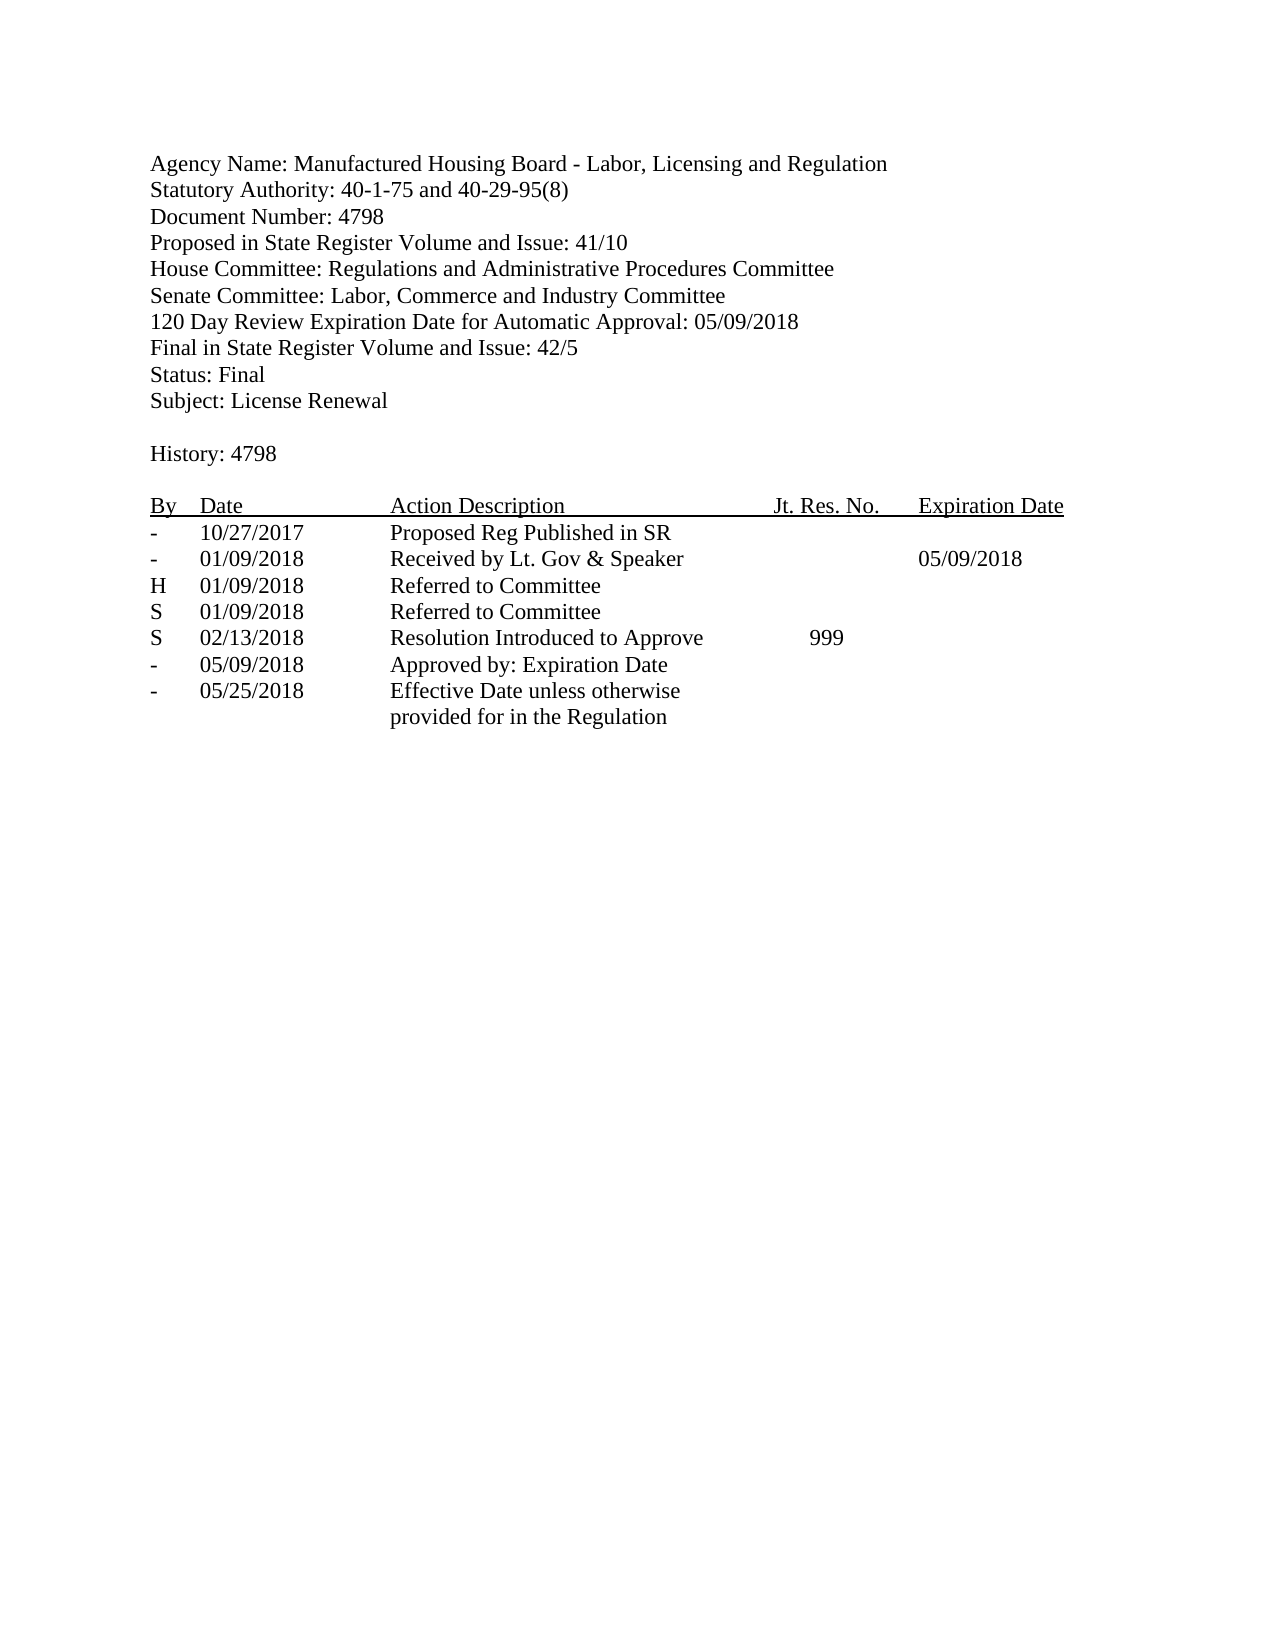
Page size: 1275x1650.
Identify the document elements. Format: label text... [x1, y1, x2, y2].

text - 05/09/2018 Approved by: Expiration Date [150, 651, 1125, 677]
text Document Number: 4798 [150, 203, 1125, 229]
text Final in State Register Volume and Issue: 42/5 [150, 334, 1125, 361]
text Status: Final [150, 361, 1125, 387]
text Statutory Authority: 40-1-75 and 40-29-95(8) [150, 176, 1125, 203]
text History: 4798 [150, 440, 1125, 466]
text H 01/09/2018 Referred to Committee [150, 572, 1125, 598]
text - 05/25/2018 Effective Date unless otherwise [150, 677, 1125, 703]
text Proposed in State Register Volume and Issue: 41/10 [150, 229, 1125, 255]
text Senate Committee: Labor, Commerce and Industry Committee [150, 282, 1125, 308]
text Subject: License Renewal [150, 387, 1125, 413]
text S 02/13/2018 Resolution Introduced to Approve 999 [150, 624, 1125, 651]
text House Committee: Regulations and Administrative Procedures Committee [150, 255, 1125, 282]
text Agency Name: Manufactured Housing Board - Labor, Licensing and Regulation [150, 150, 1125, 176]
text - 10/27/2017 Proposed Reg Published in SR [150, 519, 1125, 545]
text - 01/09/2018 Received by Lt. Gov & Speaker 05/09/2018 [150, 545, 1125, 572]
text S 01/09/2018 Referred to Committee [150, 598, 1125, 624]
text 120 Day Review Expiration Date for Automatic Approval: 05/09/2018 [150, 308, 1125, 334]
text By Date Action Description Jt. Res. No. Expiration Date [150, 493, 1125, 519]
text provided for in the Regulation [150, 703, 1125, 730]
